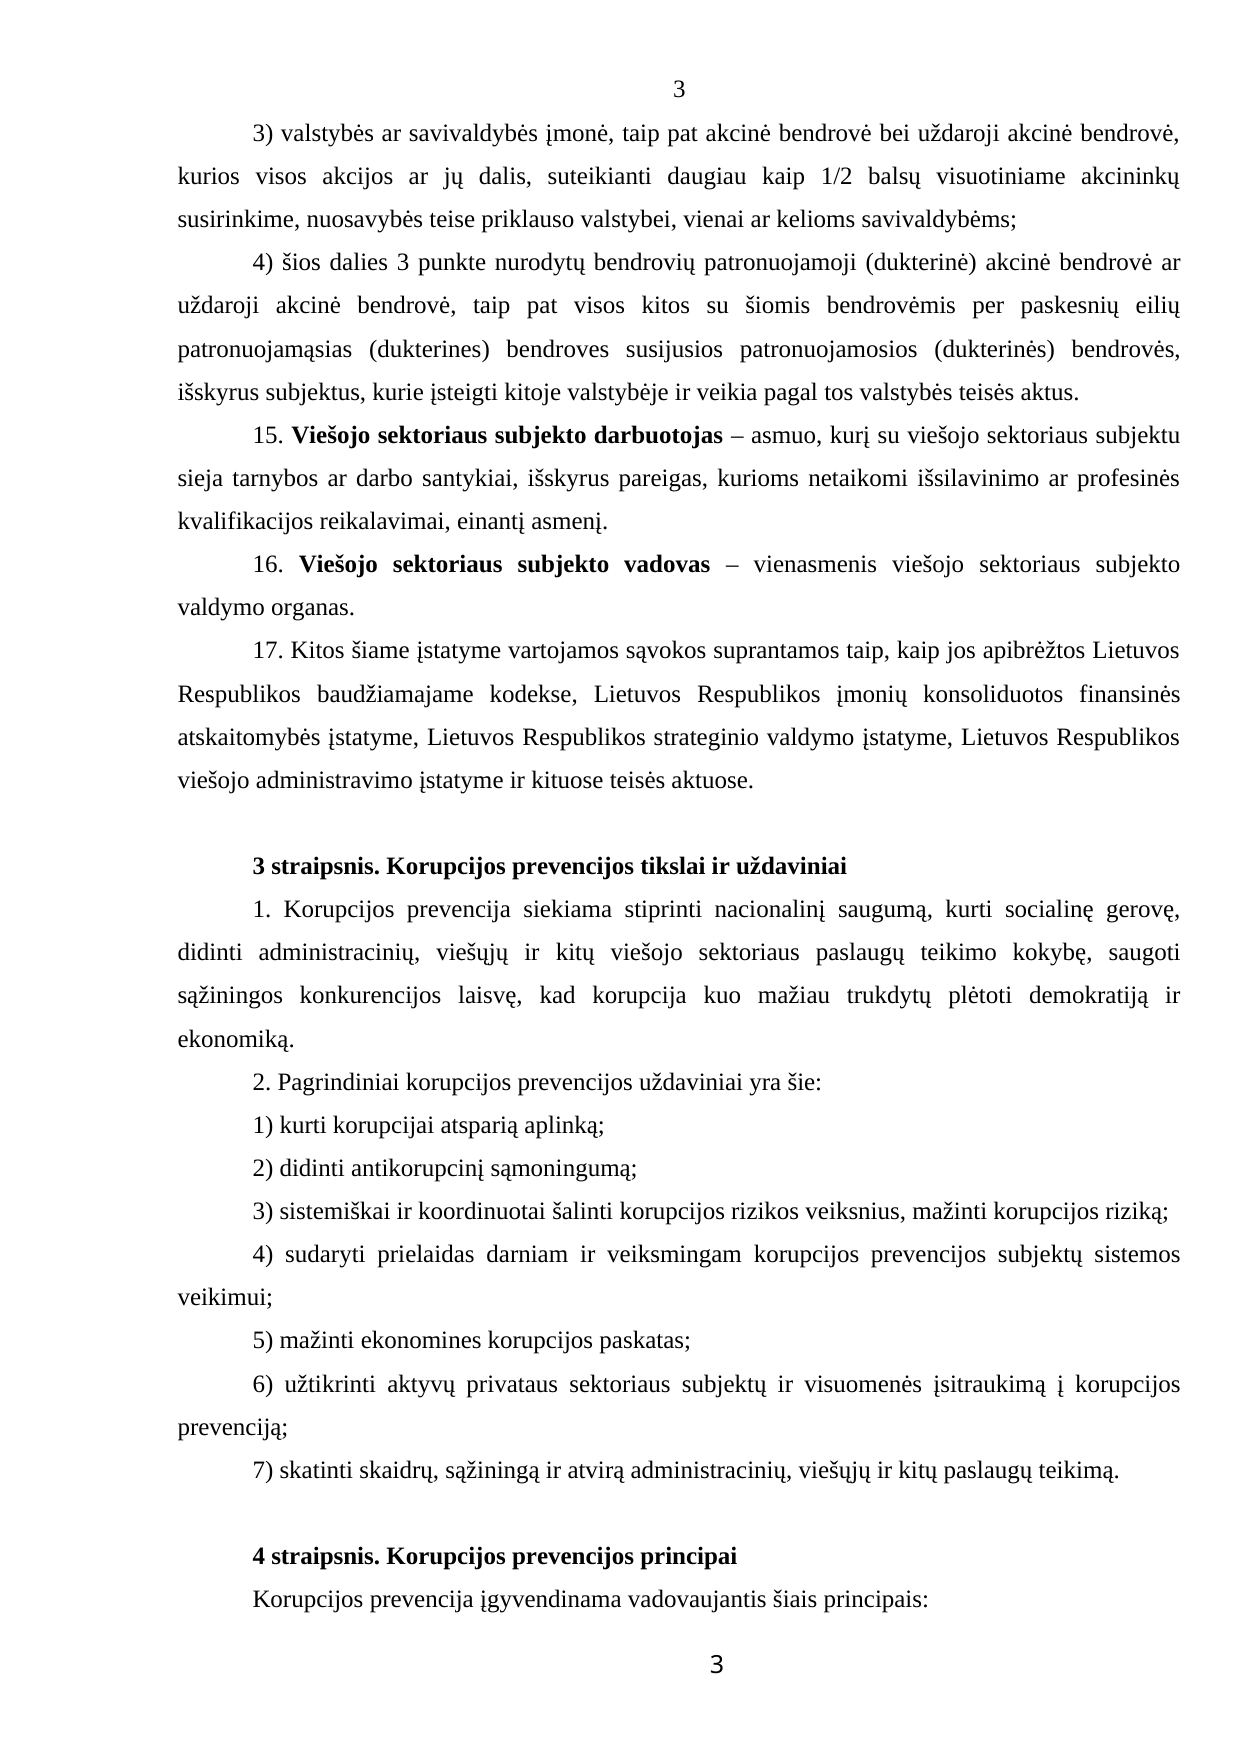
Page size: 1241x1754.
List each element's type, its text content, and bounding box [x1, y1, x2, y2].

text 5) mažinti ekonomines korupcijos paskatas; [177, 1326, 1181, 1354]
text 16. Viešojo sektoriaus subjekto vadovas – vienasmenis viešojo sektoriaus subjekto valdymo organas. [177, 549, 1181, 621]
text 1. Korupcijos prevencija siekiama stiprinti nacionalinį saugumą, kurti socialinę gerovę, didinti administracinių, viešųjų ir kitų viešojo sektoriaus paslaugų teikimo kokybę, saugoti sąžiningos konkurencijos laisvę, kad korupcija kuo mažiau trukdytų plėtoti demokratiją ir ekonomiką. [177, 894, 1181, 1052]
text 17. Kitos šiame įstatyme vartojamos sąvokos suprantamos taip, kaip jos apibrėžtos Lietuvos Respublikos baudžiamajame kodekse, Lietuvos Respublikos įmonių konsoliduotos finansinės atskaitomybės įstatyme, Lietuvos Respublikos strateginio valdymo įstatyme, Lietuvos Respublikos viešojo administravimo įstatyme ir kituose teisės aktuose. [177, 636, 1181, 794]
text 3) valstybės ar savivaldybės įmonė, taip pat akcinė bendrovė bei uždaroji akcinė bendrovė, kurios visos akcijos ar jų dalis, suteikianti daugiau kaip 1/2 balsų visuotiniame akcininkų susirinkime, nuosavybės teise priklauso valstybei, vienai ar kelioms savivaldybėms; [177, 118, 1181, 233]
text 4) šios dalies 3 punkte nurodytų bendrovių patronuojamoji (dukterinė) akcinė bendrovė ar uždaroji akcinė bendrovė, taip pat visos kitos su šiomis bendrovėmis per paskesnių eilių patronuojamąsias (dukterines) bendroves susijusios patronuojamosios (dukterinės) bendrovės, išskyrus subjektus, kurie įsteigti kitoje valstybėje ir veikia pagal tos valstybės teisės aktus. [177, 247, 1181, 406]
text 4) sudaryti prielaidas darniam ir veiksmingam korupcijos prevencijos subjektų sistemos veikimui; [177, 1239, 1181, 1311]
text 3 straipsnis. Korupcijos prevencijos tikslai ir uždaviniai [177, 851, 1181, 880]
text 15. Viešojo sektoriaus subjekto darbuotojas – asmuo, kurį su viešojo sektoriaus subjektu sieja tarnybos ar darbo santykiai, išskyrus pareigas, kurioms netaikomi išsilavinimo ar profesinės kvalifikacijos reikalavimai, einantį asmenį. [177, 420, 1181, 535]
text Korupcijos prevencija įgyvendinama vadovaujantis šiais principais: [177, 1584, 1181, 1613]
text 2. Pagrindiniai korupcijos prevencijos uždaviniai yra šie: [177, 1067, 1181, 1096]
text 7) skatinti skaidrų, sąžiningą ir atvirą administracinių, viešųjų ir kitų paslaugų teikimą. [177, 1455, 1181, 1484]
text 2) didinti antikorupcinį sąmoningumą; [177, 1153, 1181, 1182]
text 6) užtikrinti aktyvų privataus sektoriaus subjektų ir visuomenės įsitraukimą į korupcijos prevenciją; [177, 1369, 1181, 1441]
text 3) sistemiškai ir koordinuotai šalinti korupcijos rizikos veiksnius, mažinti korupcijos riziką; [177, 1196, 1181, 1225]
text 1) kurti korupcijai atsparią aplinką; [177, 1110, 1181, 1139]
text 4 straipsnis. Korupcijos prevencijos principai [177, 1541, 1181, 1570]
